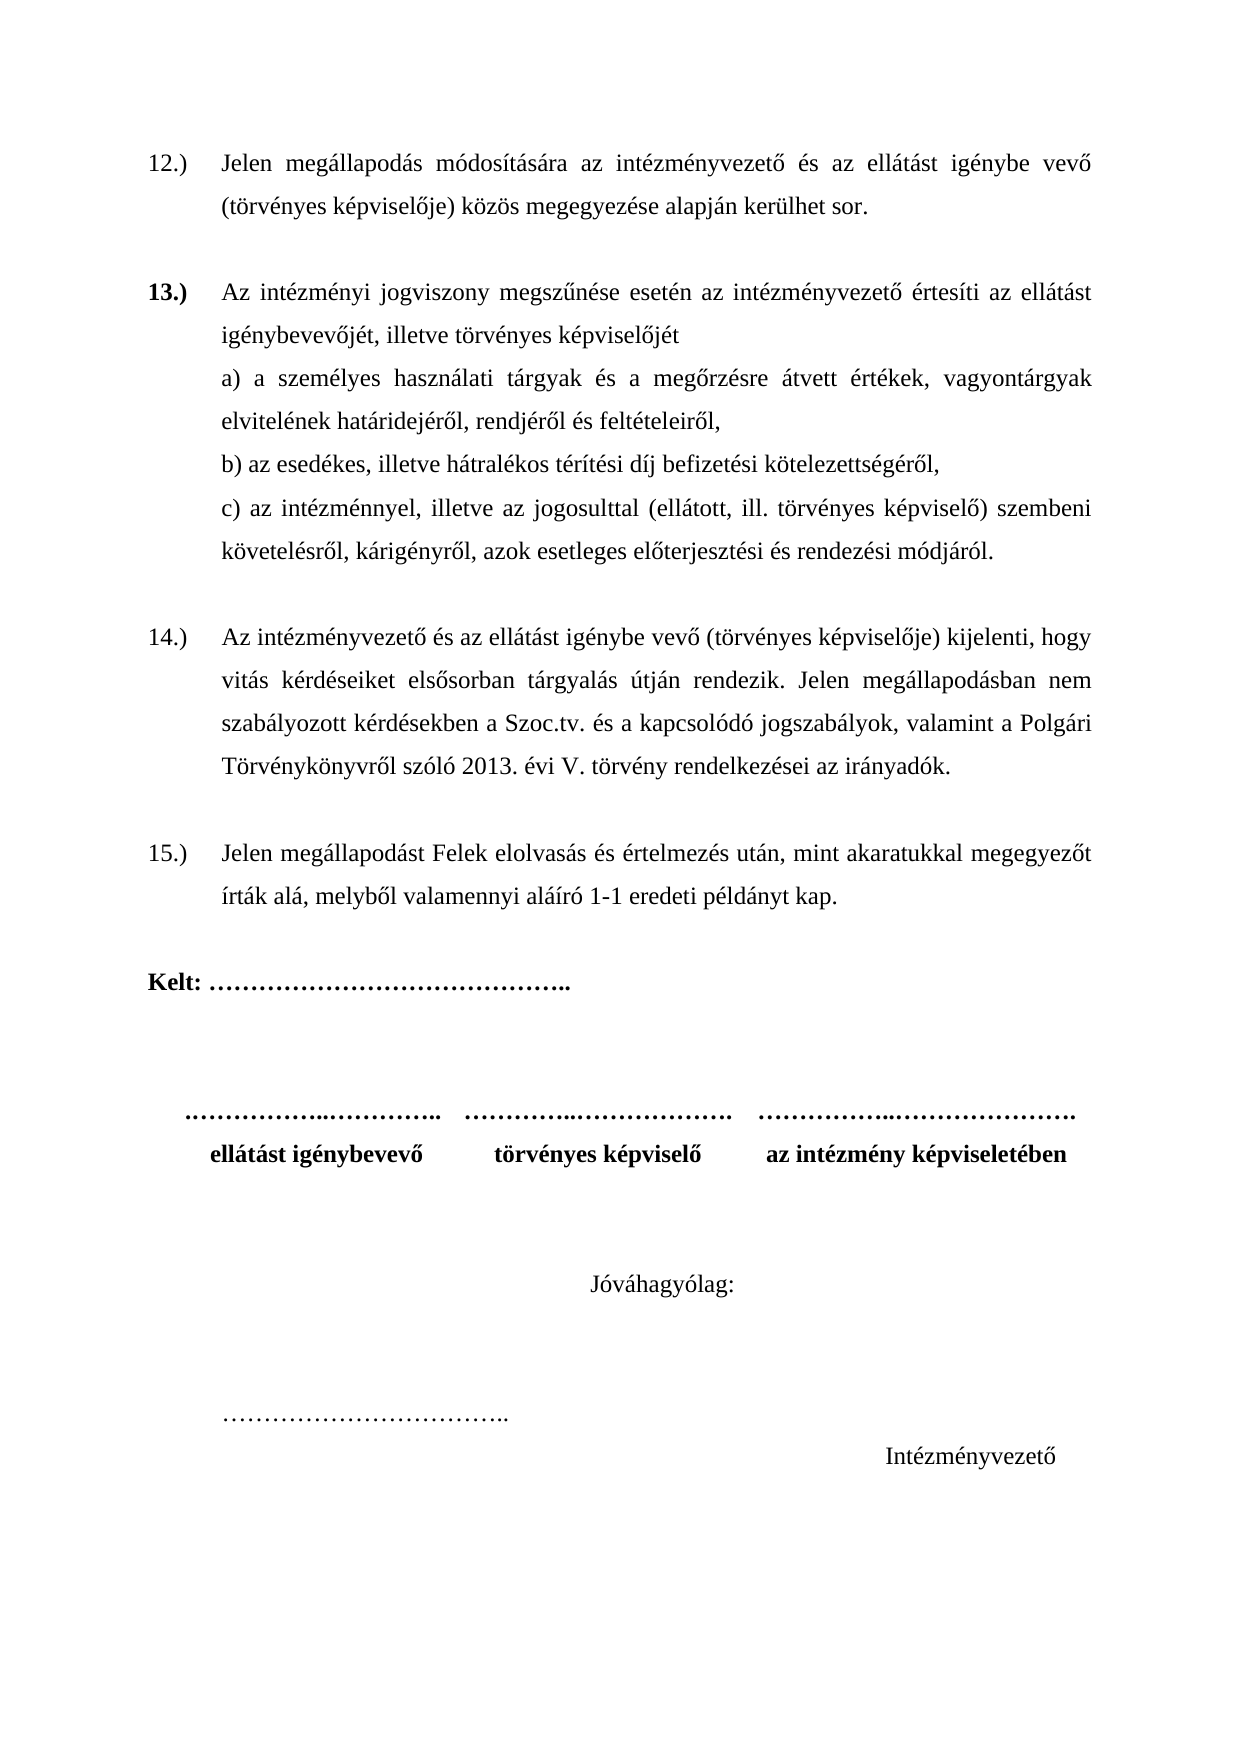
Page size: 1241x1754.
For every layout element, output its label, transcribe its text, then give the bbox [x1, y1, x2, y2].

text ellátást igénybevevő törvényes képviselő az intézmény képviseletében [148, 1139, 1093, 1168]
text Jóváhagyólag: [185, 1269, 1093, 1298]
text a) a személyes használati tárgyak és a megőrzésre átvett értékek, vagyontárgyak elvitelének határidejéről, rendjéről és feltételeiről, [148, 363, 1093, 435]
text c) az intézménnyel, illetve az jogosulttal (ellátott, ill. törvényes képviselő) szembeni követelésről, kárigényről, azok esetleges előterjesztési és rendezési módjáról. [148, 493, 1093, 564]
text 15.) Jelen megállapodást Felek elolvasás és értelmezés után, mint akaratukkal megegyezőt írták alá, melyből valamennyi aláíró 1-1 eredeti példányt kap. [148, 838, 1093, 909]
text 13.) Az intézményi jogviszony megszűnése esetén az intézményvezető értesíti az ellátást igénybevevőjét, illetve törvényes képviselőjét [148, 277, 1093, 349]
text .……………..………….. …………..………………. ……………..…………………. [185, 1096, 1093, 1125]
text 14.) Az intézményvezető és az ellátást igénybe vevő (törvényes képviselője) kijelenti, hogy vitás kérdéseiket elsősorban tárgyalás útján rendezik. Jelen megállapodásban nem szabályozott kérdésekben a Szoc.tv. és a kapcsolódó jogszabályok, valamint a Polgári Törvénykönyvről szóló 2013. évi V. törvény rendelkezései az irányadók. [148, 622, 1093, 780]
text b) az esedékes, illetve hátralékos térítési díj befizetési kötelezettségéről, [148, 449, 1093, 478]
text Kelt: …………………………………….. [148, 967, 1093, 996]
text 12.) Jelen megállapodás módosítására az intézményvezető és az ellátást igénybe vevő (törvényes képviselője) közös megegyezése alapján kerülhet sor. [148, 148, 1093, 219]
text …………………………….. [185, 1355, 1093, 1427]
text Intézményvezető [185, 1441, 1093, 1470]
